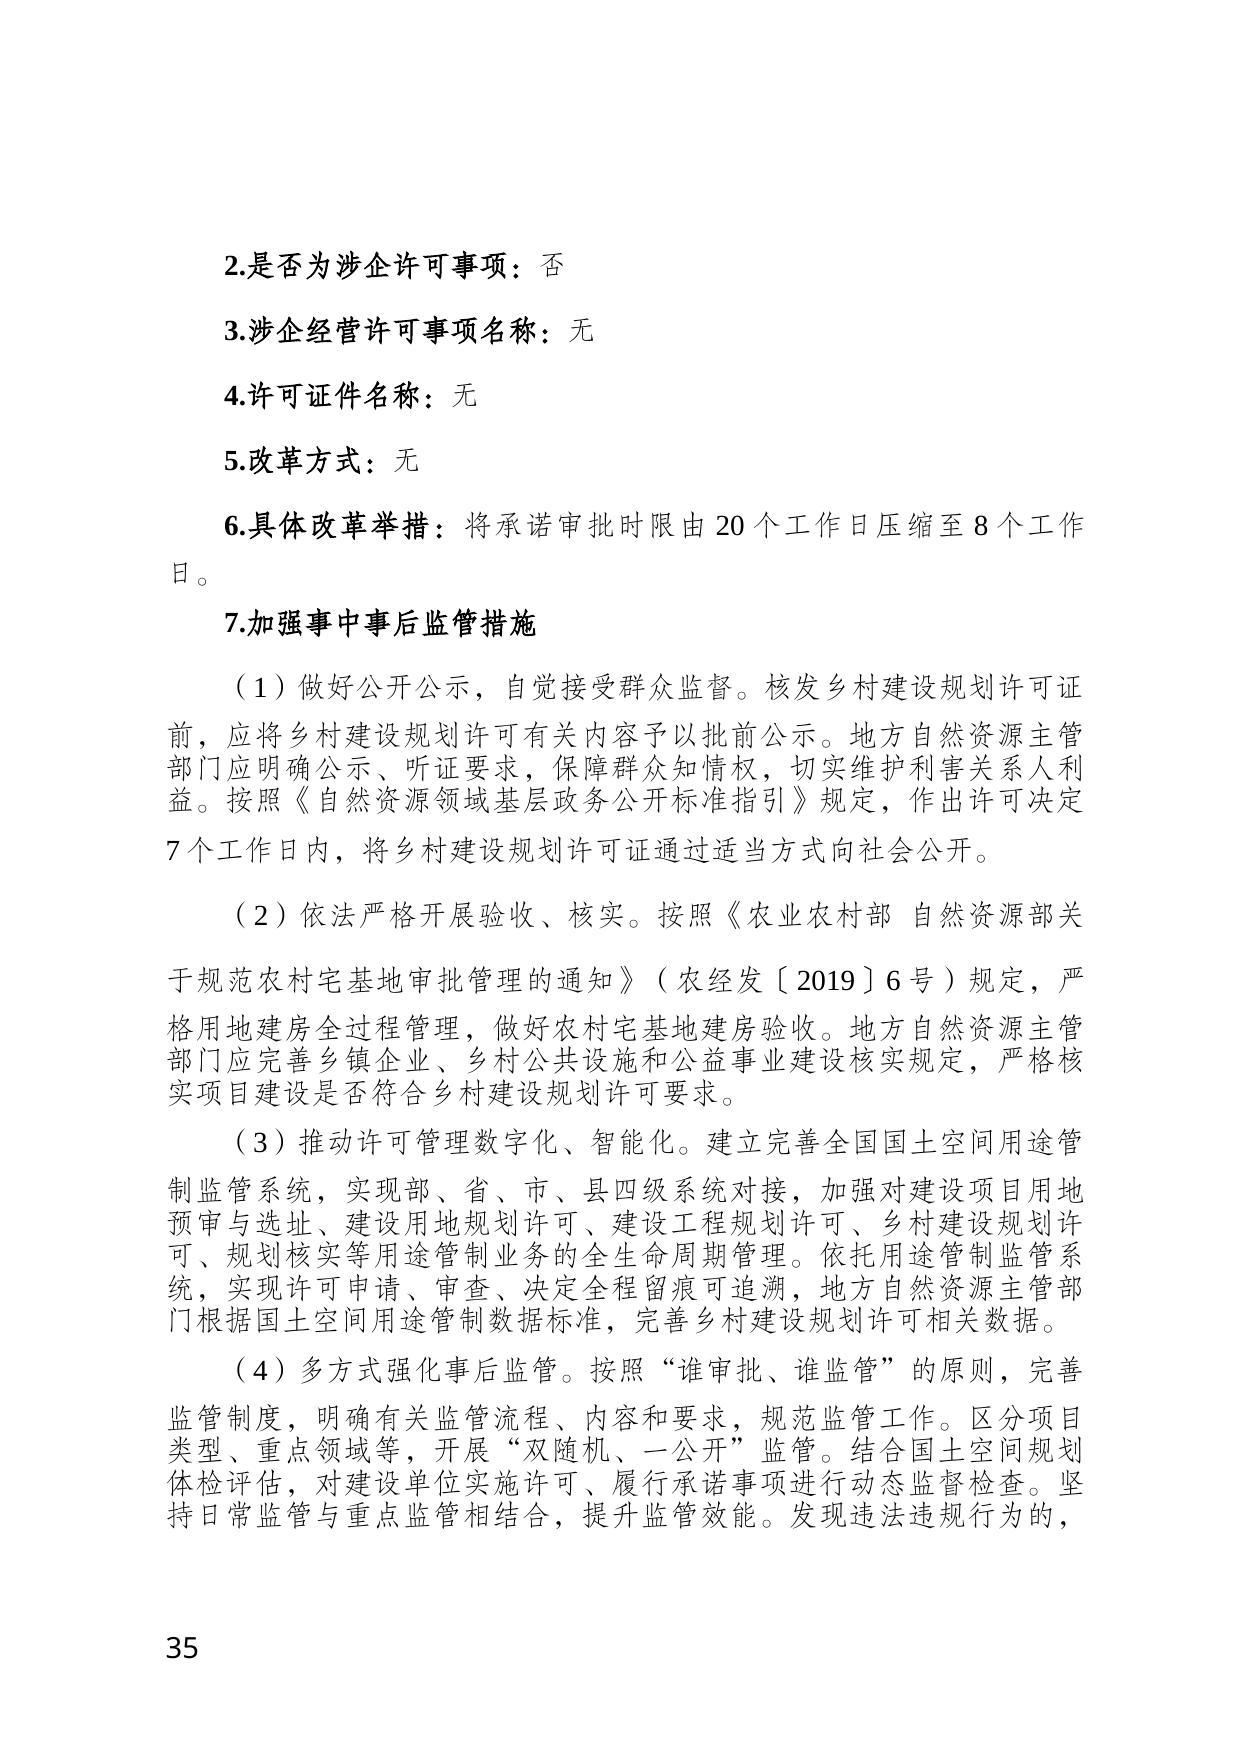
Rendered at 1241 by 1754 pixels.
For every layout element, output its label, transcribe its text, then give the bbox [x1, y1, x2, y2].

text 5.改革方式：无 [165, 428, 1087, 493]
text 3.涉企经营许可事项名称：无 [165, 298, 1087, 363]
text 6.具体改革举措：将承诺审批时限由20个工作日压缩至8个工作日。 [165, 493, 1087, 590]
text （3）推动许可管理数字化、智能化。建立完善全国国土空间用途管制监管系统，实现部、省、市、县四级系统对接，加强对建设项目用地预审与选址、建设用地规划许可、建设工程规划许可、乡村建设规划许可、规划核实等用途管制业务的全生命周期管理。依托用途管制监管系统，实现许可申请、审查、决定全程留痕可追溯，地方自然资源主管部门根据国土空间用途管制数据标准，完善乡村建设规划许可相关数据。 [165, 1110, 1087, 1338]
text 2.是否为涉企许可事项：否 [165, 233, 1087, 298]
text 4.许可证件名称：无 [165, 363, 1087, 428]
text 7.加强事中事后监管措施 [165, 590, 1087, 655]
text （1）做好公开公示，自觉接受群众监督。核发乡村建设规划许可证前，应将乡村建设规划许可有关内容予以批前公示。地方自然资源主管部门应明确公示、听证要求，保障群众知情权，切实维护利害关系人利益。按照《自然资源领域基层政务公开标准指引》规定，作出许可决定7个工作日内，将乡村建设规划许可证通过适当方式向社会公开。 [165, 655, 1087, 883]
text （2）依法严格开展验收、核实。按照《农业农村部 自然资源部关于规范农村宅基地审批管理的通知》（农经发〔2019〕6号）规定，严格用地建房全过程管理，做好农村宅基地建房验收。地方自然资源主管部门应完善乡镇企业、乡村公共设施和公益事业建设核实规定，严格核实项目建设是否符合乡村建设规划许可要求。 [165, 883, 1087, 1110]
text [165, 1338, 1087, 1533]
